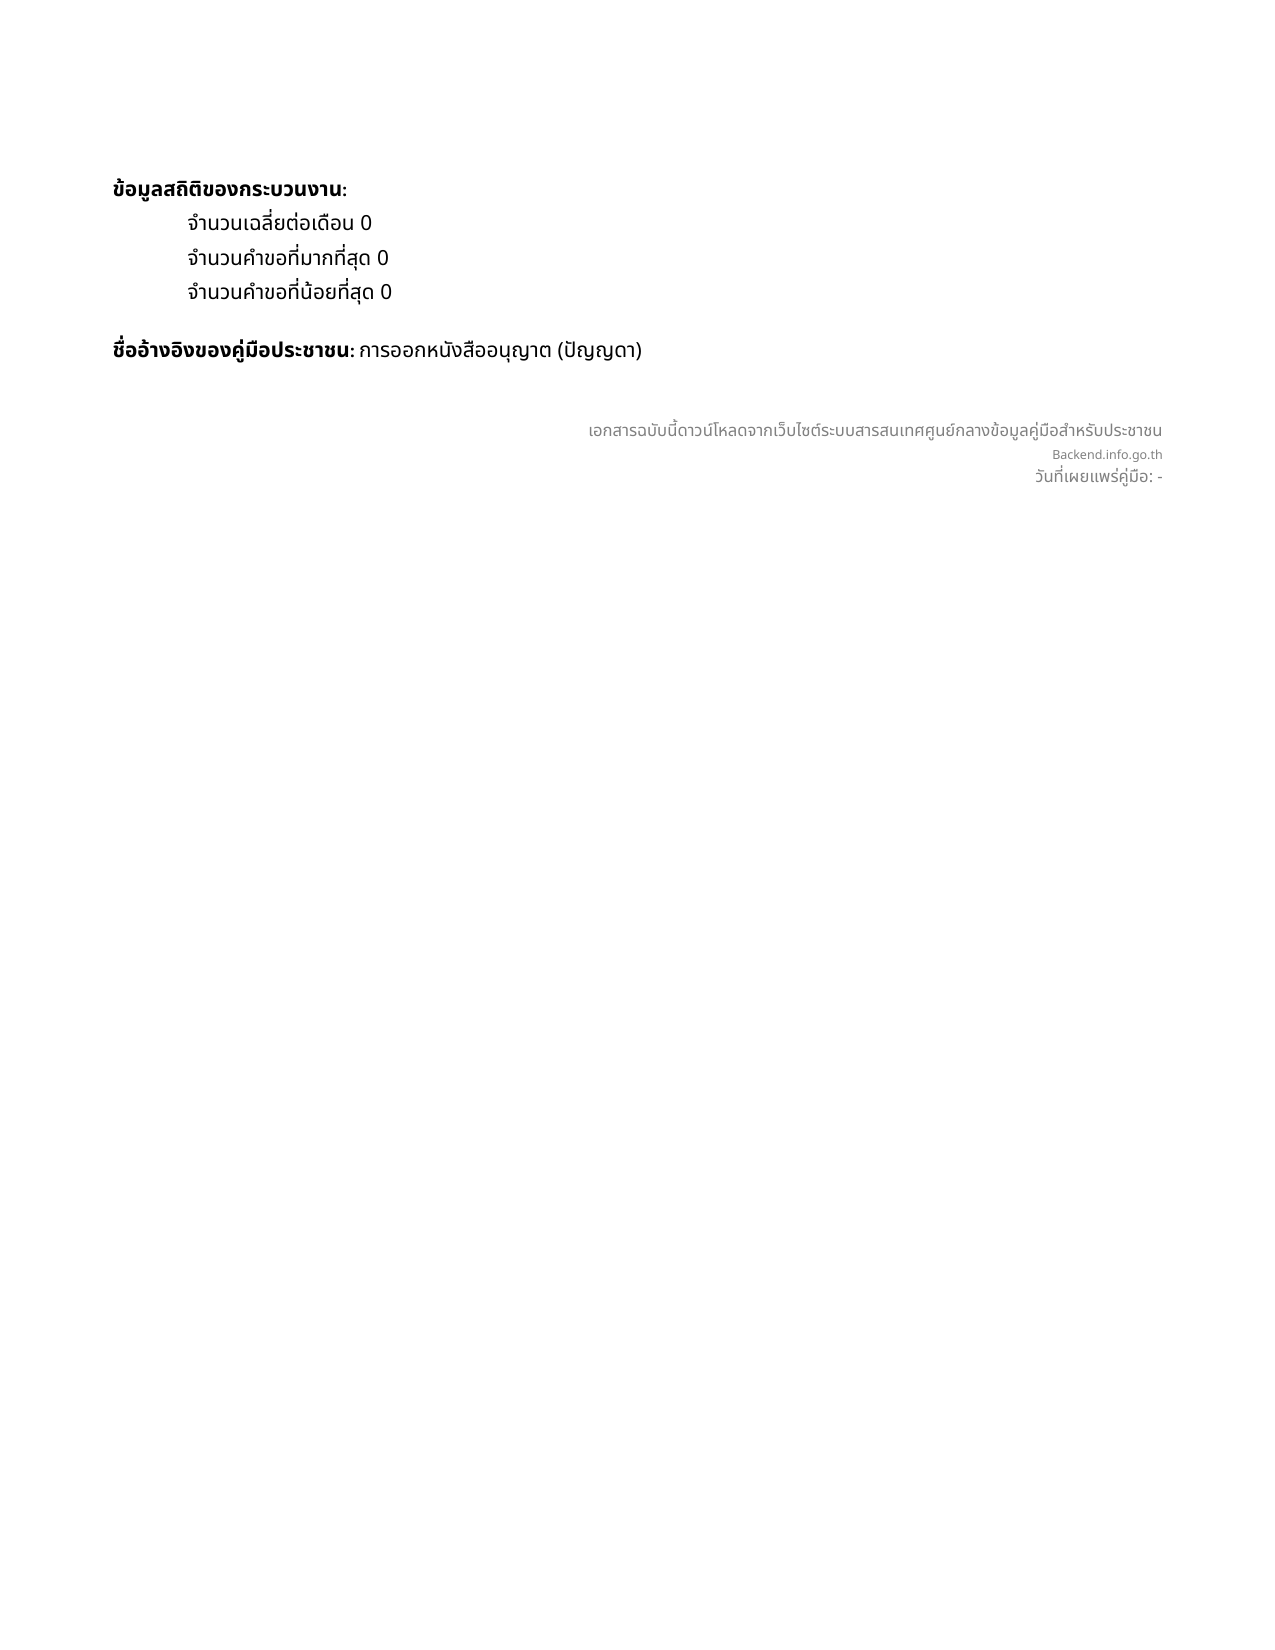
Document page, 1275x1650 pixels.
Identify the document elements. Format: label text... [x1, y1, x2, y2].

text เอกสารฉบับนี้ดาวน์โหลดจากเว็บไซต์ระบบสารสนเทศศูนย์กลางข้อมูลคู่มือสำหรับประชาชน [112, 418, 1162, 444]
text Backend.info.go.th [112, 446, 1162, 463]
text ข้อมูลสถิติของกระบวนงาน: [112, 174, 1162, 206]
text จำนวนคำขอที่น้อยที่สุด 0 [112, 277, 1162, 308]
text จำนวนคำขอที่มากที่สุด 0 [112, 243, 1162, 274]
text ชื่ออ้างอิงของคู่มือประชาชน: การออกหนังสืออนุญาต (ปัญญดา) [112, 335, 1162, 367]
text วันที่เผยแพร่คู่มือ: - [112, 464, 1162, 489]
text จำนวนเฉลี่ยต่อเดือน 0 [112, 208, 1162, 240]
